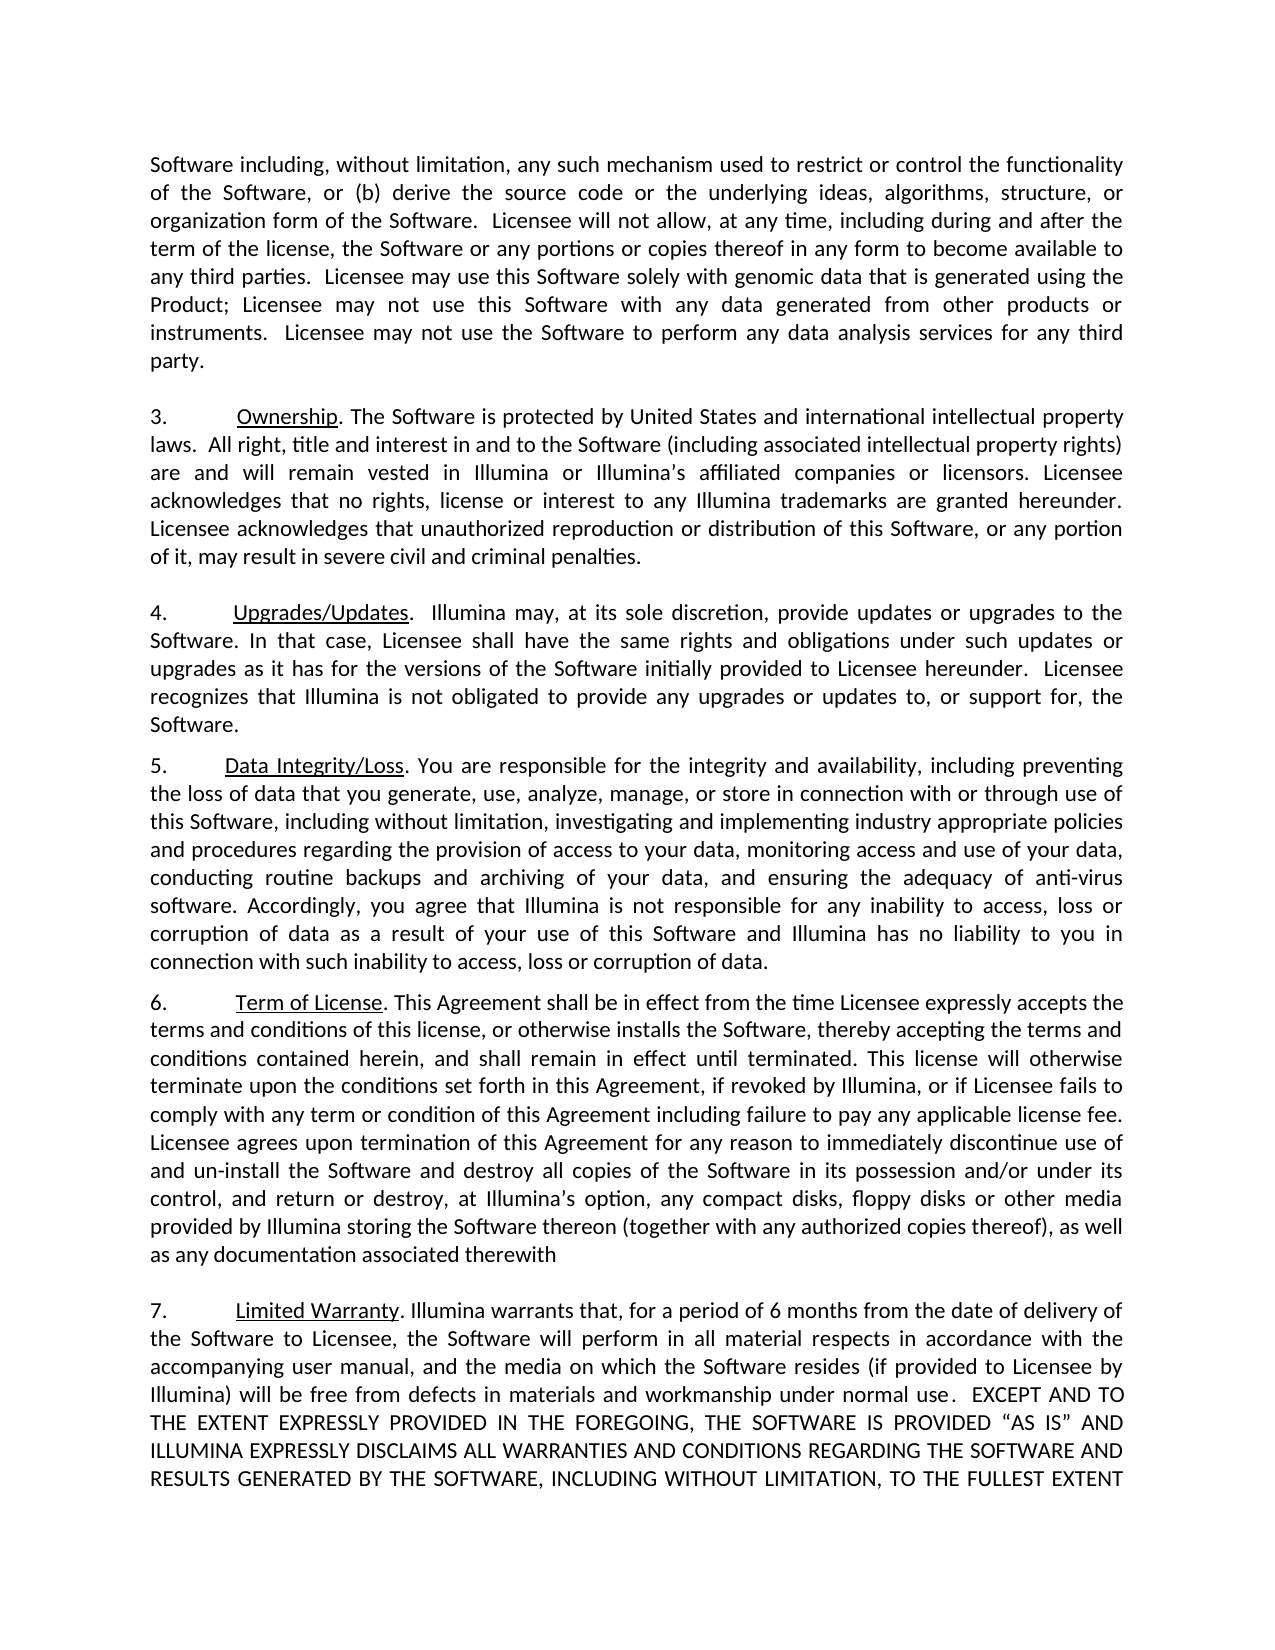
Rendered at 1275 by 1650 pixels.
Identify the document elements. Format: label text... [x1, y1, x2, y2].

text 4. Upgrades/Updates. Illumina may, at its sole discretion, provide updates or upgrades to the Software. In that case, Licensee shall have the same rights and obligations under such updates or upgrades as it has for the versions of the Software initially provided to Licensee hereunder. Licensee recognizes that Illumina is not obligated to provide any upgrades or updates to, or support for, the Software. [150, 598, 1125, 738]
text 3. Ownership. The Software is protected by United States and international intellectual property laws. All right, title and interest in and to the Software (including associated intellectual property rights) are and will remain vested in Illumina or Illumina’s affiliated companies or licensors. Licensee acknowledges that no rights, license or interest to any Illumina trademarks are granted hereunder. Licensee acknowledges that unauthorized reproduction or distribution of this Software, or any portion of it, may result in severe civil and criminal penalties. [150, 402, 1125, 570]
text 5. Data Integrity/Loss. You are responsible for the integrity and availability, including preventing the loss of data that you generate, use, analyze, manage, or store in connection with or through use of this Software, including without limitation, investigating and implementing industry appropriate policies and procedures regarding the provision of access to your data, monitoring access and use of your data, conducting routine backups and archiving of your data, and ensuring the adequacy of anti-virus software. Accordingly, you agree that Illumina is not responsible for any inability to access, loss or corruption of data as a result of your use of this Software and Illumina has no liability to you in connection with such inability to access, loss or corruption of data. [150, 751, 1125, 975]
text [150, 1296, 1125, 1492]
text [150, 150, 1125, 374]
text 6. Term of License. This Agreement shall be in effect from the time Licensee expressly accepts the terms and conditions of this license, or otherwise installs the Software, thereby accepting the terms and conditions contained herein, and shall remain in effect until terminated. This license will otherwise terminate upon the conditions set forth in this Agreement, if revoked by Illumina, or if Licensee fails to comply with any term or condition of this Agreement including failure to pay any applicable license fee. Licensee agrees upon termination of this Agreement for any reason to immediately discontinue use of and un-install the Software and destroy all copies of the Software in its possession and/or under its control, and return or destroy, at Illumina’s option, any compact disks, floppy disks or other media provided by Illumina storing the Software thereon (together with any authorized copies thereof), as well as any documentation associated therewith [150, 988, 1125, 1268]
